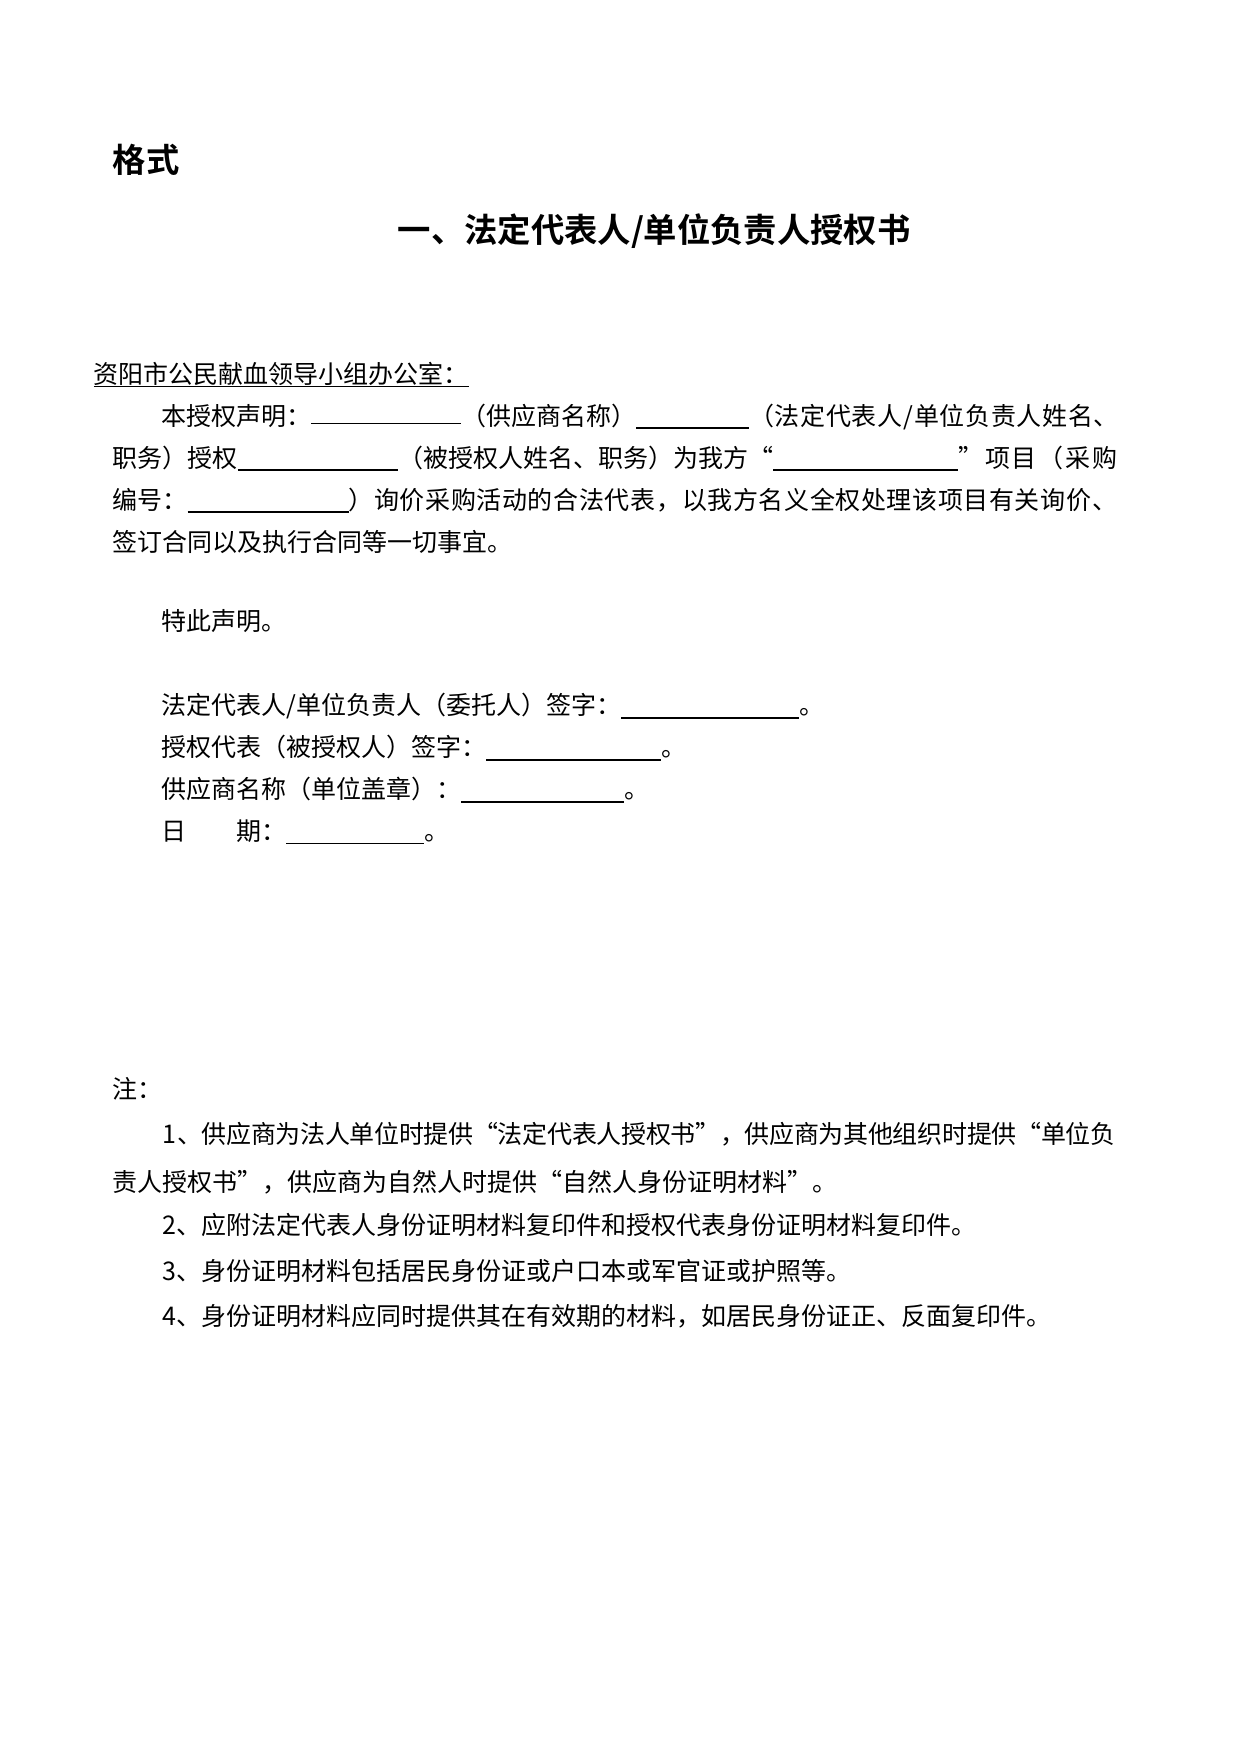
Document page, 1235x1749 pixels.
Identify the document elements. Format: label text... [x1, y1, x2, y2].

text 注： [112, 1069, 1149, 1105]
text 4、身份证明材料应同时提供其在有效期的材料，如居民身份证正、反面复印件。 [162, 1297, 1149, 1333]
text 2、应附法定代表人身份证明材料复印件和授权代表身份证明材料复印件。 [162, 1209, 1149, 1241]
text 1、供应商为法人单位时提供“法定代表人授权书”，供应商为其他组织时提供“单位负责人授权书”，供应商为自然人时提供“自然人身份证明材料”。 [112, 1115, 1119, 1198]
text 格式 [112, 133, 1149, 182]
text 资阳市公民献血领导小组办公室： [94, 354, 1149, 391]
text 3、身份证明材料包括居民身份证或户口本或军官证或护照等。 [162, 1251, 1149, 1287]
text 法定代表人/单位负责人（委托人）签字： 。授权代表（被授权人）签字： 。 [161, 686, 824, 764]
text 一、法定代表人/单位负责人授权书 [397, 204, 1149, 252]
text 供应商名称（单位盖章）： 。日 期： 。 [161, 770, 649, 848]
text 本授权声明： （供应商名称） （法定代表人/单位负责人姓名、职务）授权 （被授权人姓名、职务）为我方“ ”项目（采购编号： ）询价采购活动的合法代表，以我方名义全权处理该项目有关询价、签订合同以及执行合同等一切事宜。 [112, 396, 1119, 558]
text 特此声明。 [161, 601, 1149, 637]
